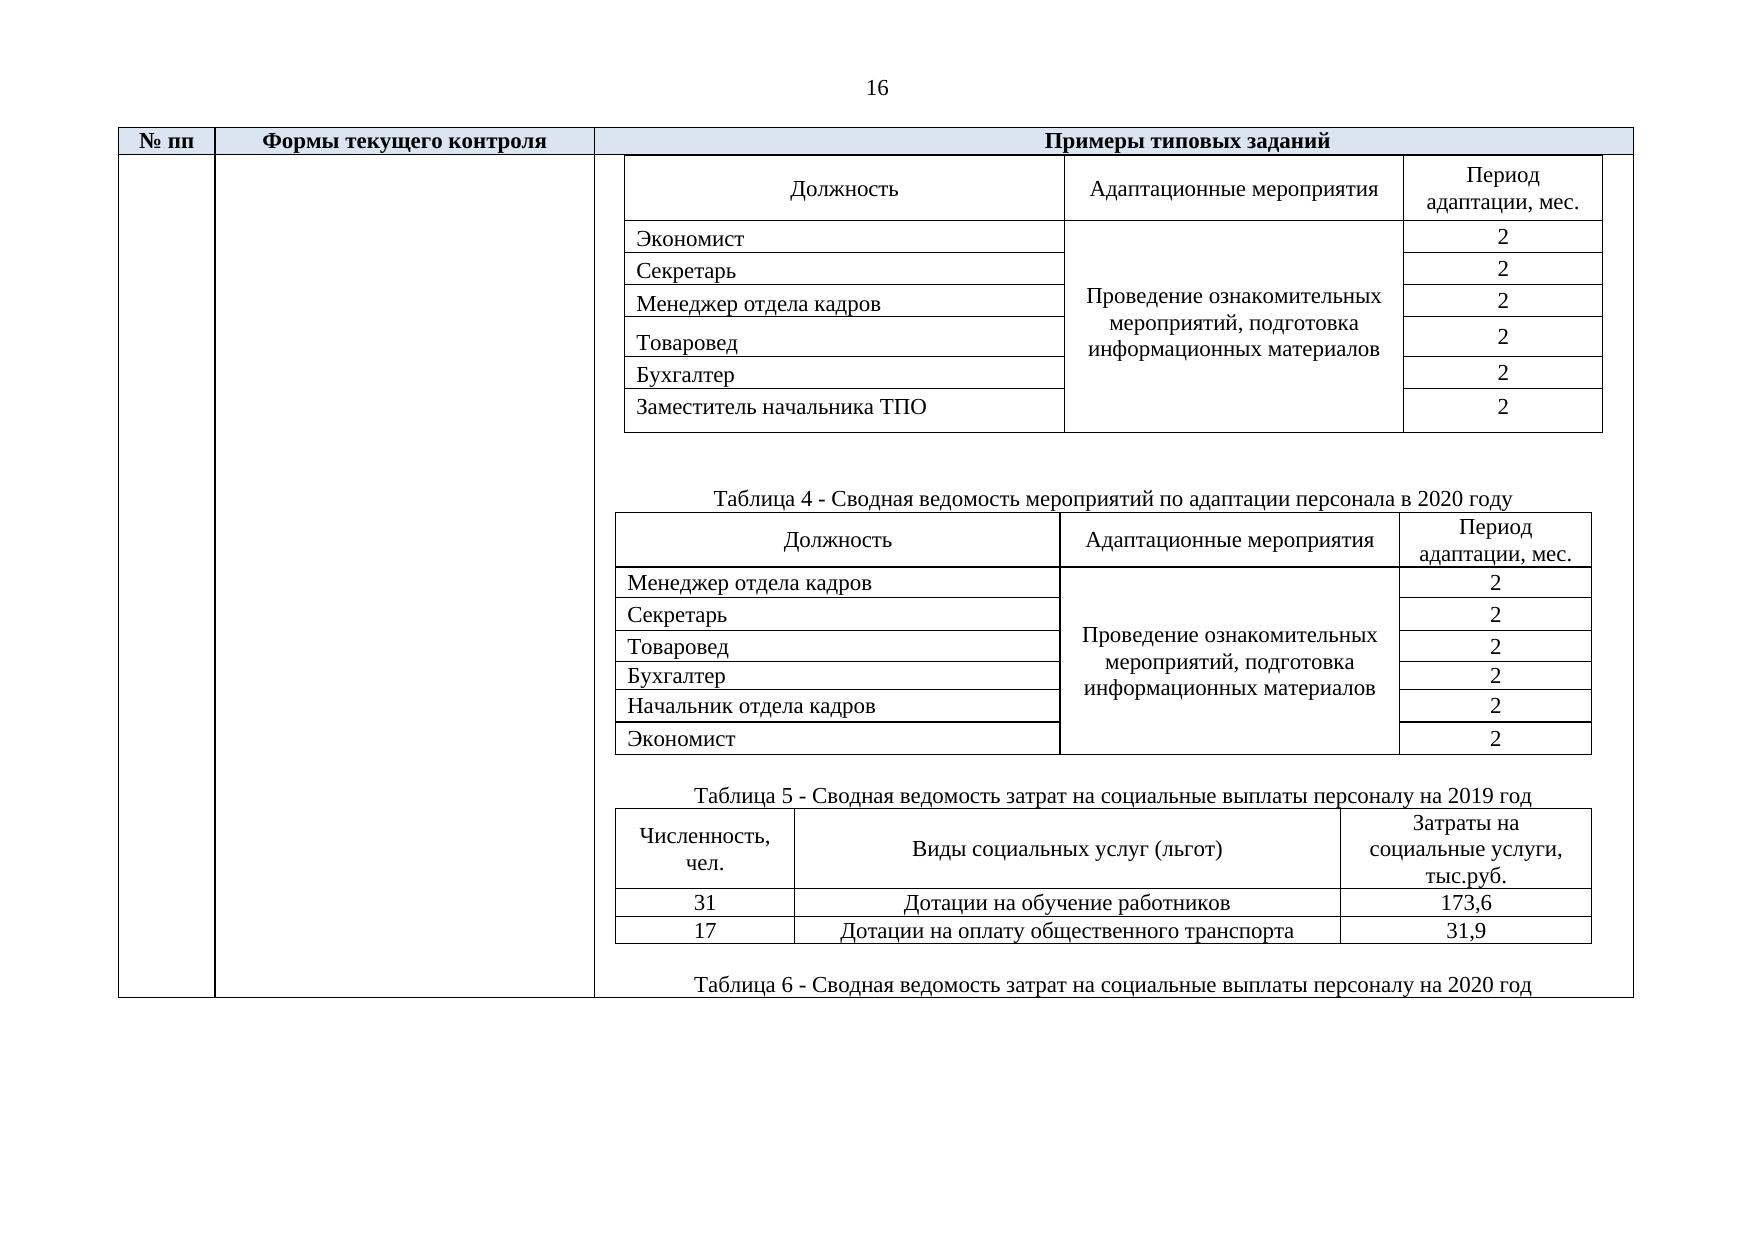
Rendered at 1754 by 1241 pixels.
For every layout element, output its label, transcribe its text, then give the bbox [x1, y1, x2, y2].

table_cell [119, 155, 214, 997]
table_header Примеры типовых заданий [595, 128, 1633, 154]
table_header Формы текущего контроля [216, 128, 594, 154]
table_header № пп [119, 128, 214, 154]
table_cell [216, 155, 594, 997]
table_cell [595, 155, 1633, 997]
